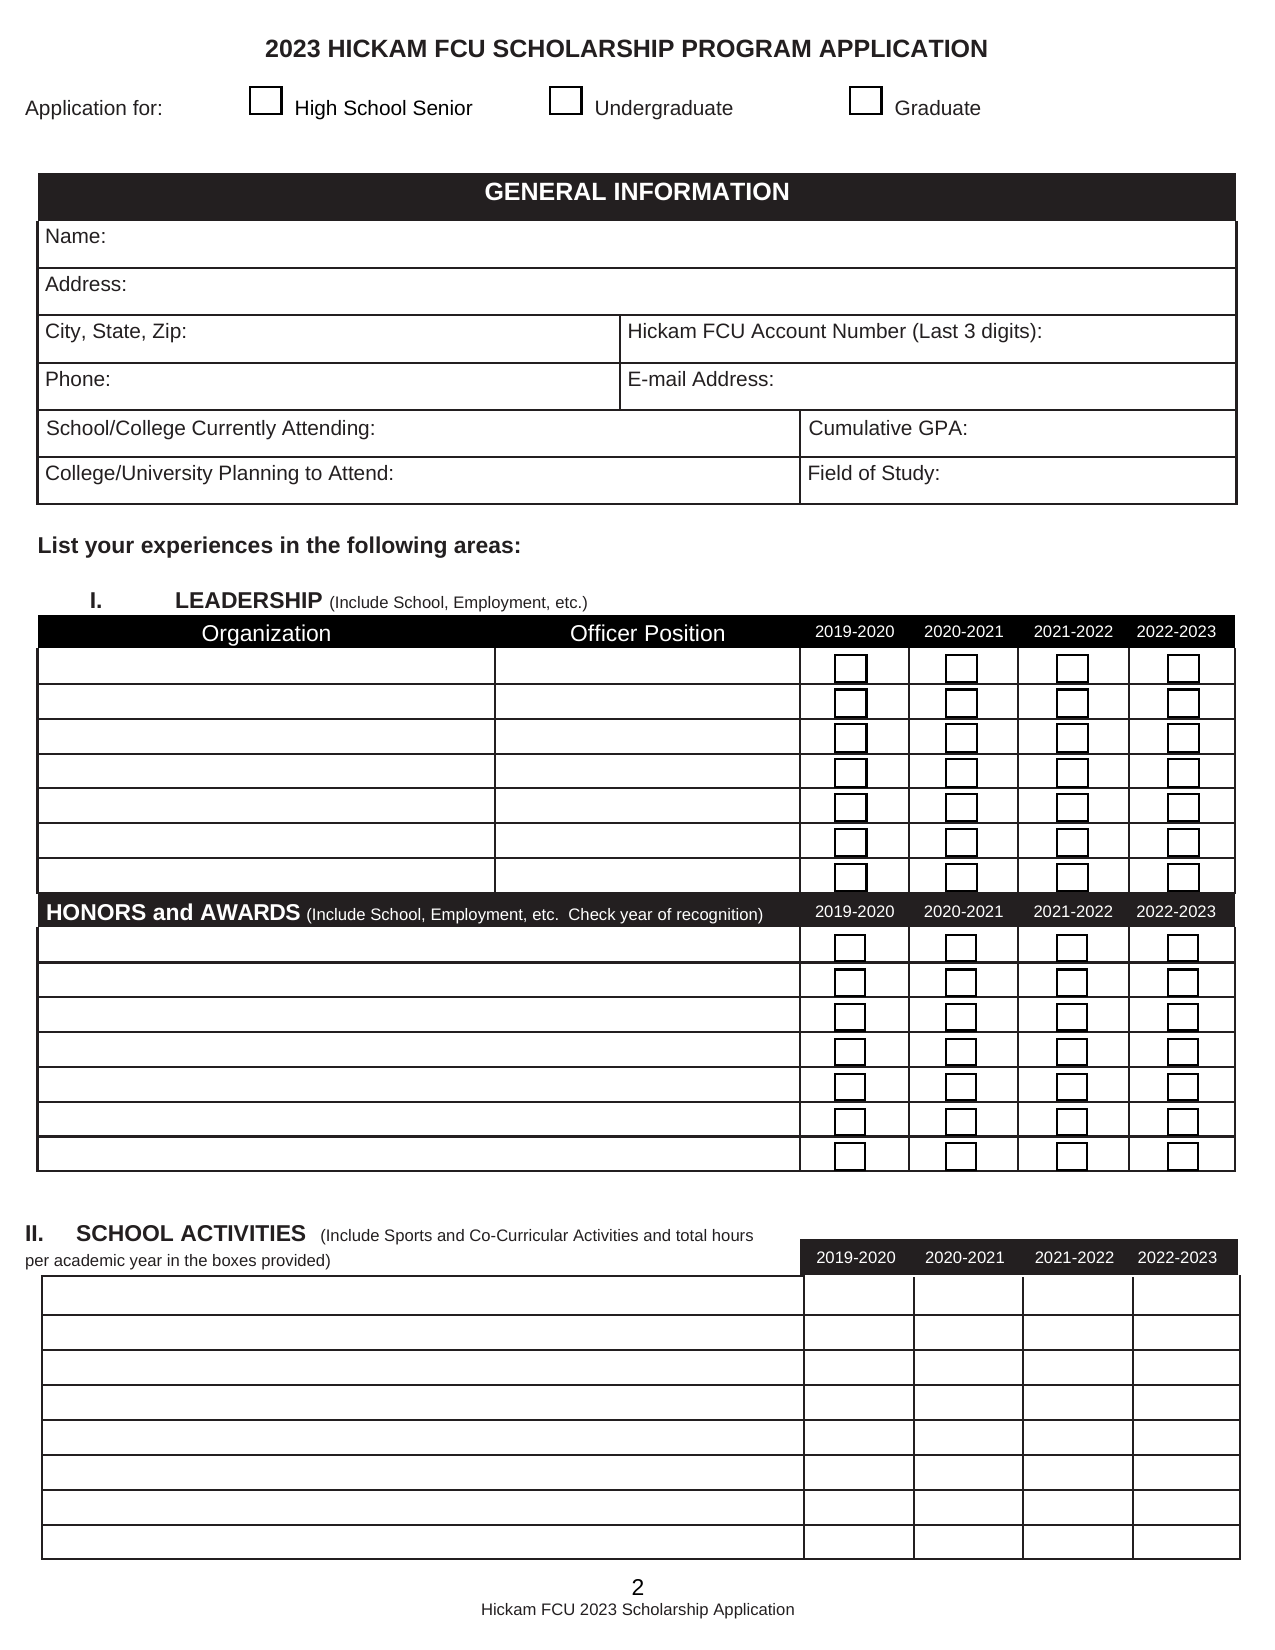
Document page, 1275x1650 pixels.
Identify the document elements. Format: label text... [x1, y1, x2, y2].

table_cell [801, 720, 908, 752]
table_cell [39, 648, 494, 683]
table_cell [910, 720, 1017, 752]
table_cell [801, 755, 908, 787]
table_cell [1130, 859, 1234, 892]
table_cell [1130, 720, 1234, 752]
table_cell [39, 1138, 799, 1170]
table_cell [1019, 685, 1128, 718]
table_cell [1130, 685, 1234, 718]
table_cell [496, 685, 799, 718]
table_cell [910, 1103, 1017, 1135]
table_cell Name: [39, 221, 1235, 267]
table_cell [496, 859, 799, 892]
table_cell [1019, 789, 1128, 822]
table_cell [1130, 927, 1234, 961]
table_cell Phone: [39, 364, 619, 409]
table_cell [801, 998, 908, 1031]
table_cell [910, 1068, 1017, 1101]
table_cell [39, 1103, 799, 1135]
table_cell [39, 859, 494, 892]
table_cell [801, 964, 908, 996]
table_cell [496, 824, 799, 857]
table_cell [910, 1138, 1017, 1170]
table_cell [1019, 648, 1128, 683]
table_cell [1130, 998, 1234, 1031]
table_cell [801, 685, 908, 718]
table_cell [801, 789, 908, 822]
table_cell [1130, 1138, 1234, 1170]
table_cell [39, 927, 799, 961]
table_cell [1130, 1033, 1234, 1066]
table_cell Hickam FCU Account Number (Last 3 digits): [621, 316, 1235, 362]
table_cell [1130, 789, 1234, 822]
table_cell Cumulative GPA: [801, 411, 1235, 456]
table_cell [910, 964, 1017, 996]
table_cell [1019, 720, 1128, 752]
table_header Organization Officer Position 2019-2020 2020-2021 2021-2022 2022-2023 [38, 615, 1235, 648]
subtitle 2023 HICKAM FCU SCHOLARSHIP PROGRAM APPLICATION [265, 34, 1250, 62]
table_cell [910, 859, 1017, 892]
table_cell [910, 824, 1017, 857]
table_cell E-mail Address: [621, 364, 1235, 409]
table_cell [496, 648, 799, 683]
table_cell [910, 755, 1017, 787]
table_cell [1130, 1068, 1234, 1101]
table_cell [801, 859, 908, 892]
table_cell [39, 1068, 799, 1101]
table_cell [1130, 1103, 1234, 1135]
table_cell [1019, 998, 1128, 1031]
subtitle List your experiences in the following areas: [37, 532, 1250, 558]
table_cell [1130, 755, 1234, 787]
table_cell [801, 1068, 908, 1101]
table_cell [801, 1103, 908, 1135]
table_cell [39, 720, 494, 752]
table_cell School/College Currently Attending: [39, 411, 799, 456]
table_cell College/University Planning to Attend: [39, 458, 799, 503]
table_cell [910, 998, 1017, 1031]
table_cell [1019, 1138, 1128, 1170]
table_cell [1019, 859, 1128, 892]
table_cell [39, 789, 494, 822]
list LEADERSHIP (Include School, Employment, etc.) [89, 587, 1250, 613]
list SCHOOL ACTIVITIES (Include Sports and Co-Curricular Activities and total hours per academic year in the boxes provided) [25, 1220, 763, 1270]
table_cell [496, 755, 799, 787]
table_cell [39, 998, 799, 1031]
table_cell [801, 824, 908, 857]
table_cell [39, 1033, 799, 1066]
table_cell [1130, 648, 1234, 683]
table_cell [1130, 824, 1234, 857]
table_cell [910, 648, 1017, 683]
text Application for: High School Senior Undergraduate Graduate [25, 87, 1250, 120]
table_cell [801, 648, 908, 683]
table_cell [801, 927, 908, 961]
table_cell [39, 964, 799, 996]
table_cell Address: [39, 269, 1235, 314]
table_cell [1019, 927, 1128, 961]
table_cell [1019, 1068, 1128, 1101]
table_cell Field of Study: [801, 458, 1235, 503]
table_cell [1019, 755, 1128, 787]
table_cell City, State, Zip: [39, 316, 619, 362]
table_cell [910, 1033, 1017, 1066]
table_header GENERAL INFORMATION [38, 173, 1236, 221]
table_cell [1019, 1103, 1128, 1135]
table_cell [801, 1033, 908, 1066]
table_cell [801, 1138, 908, 1170]
table_cell [1019, 824, 1128, 857]
table_cell [39, 755, 494, 787]
table_cell [910, 927, 1017, 961]
table_cell [39, 824, 494, 857]
table_cell [496, 720, 799, 752]
table_cell [1019, 964, 1128, 996]
table_cell [1130, 964, 1234, 996]
table_cell HONORS and AWARDS (Include School, Employment, etc. Check year of recognition) 2019-2020 2020-2021 2021-2022 2022-2023 [38, 894, 1235, 927]
table_cell [496, 789, 799, 822]
table_cell [39, 685, 494, 718]
table_cell [910, 685, 1017, 718]
table_cell [910, 789, 1017, 822]
table_cell [1019, 1033, 1128, 1066]
